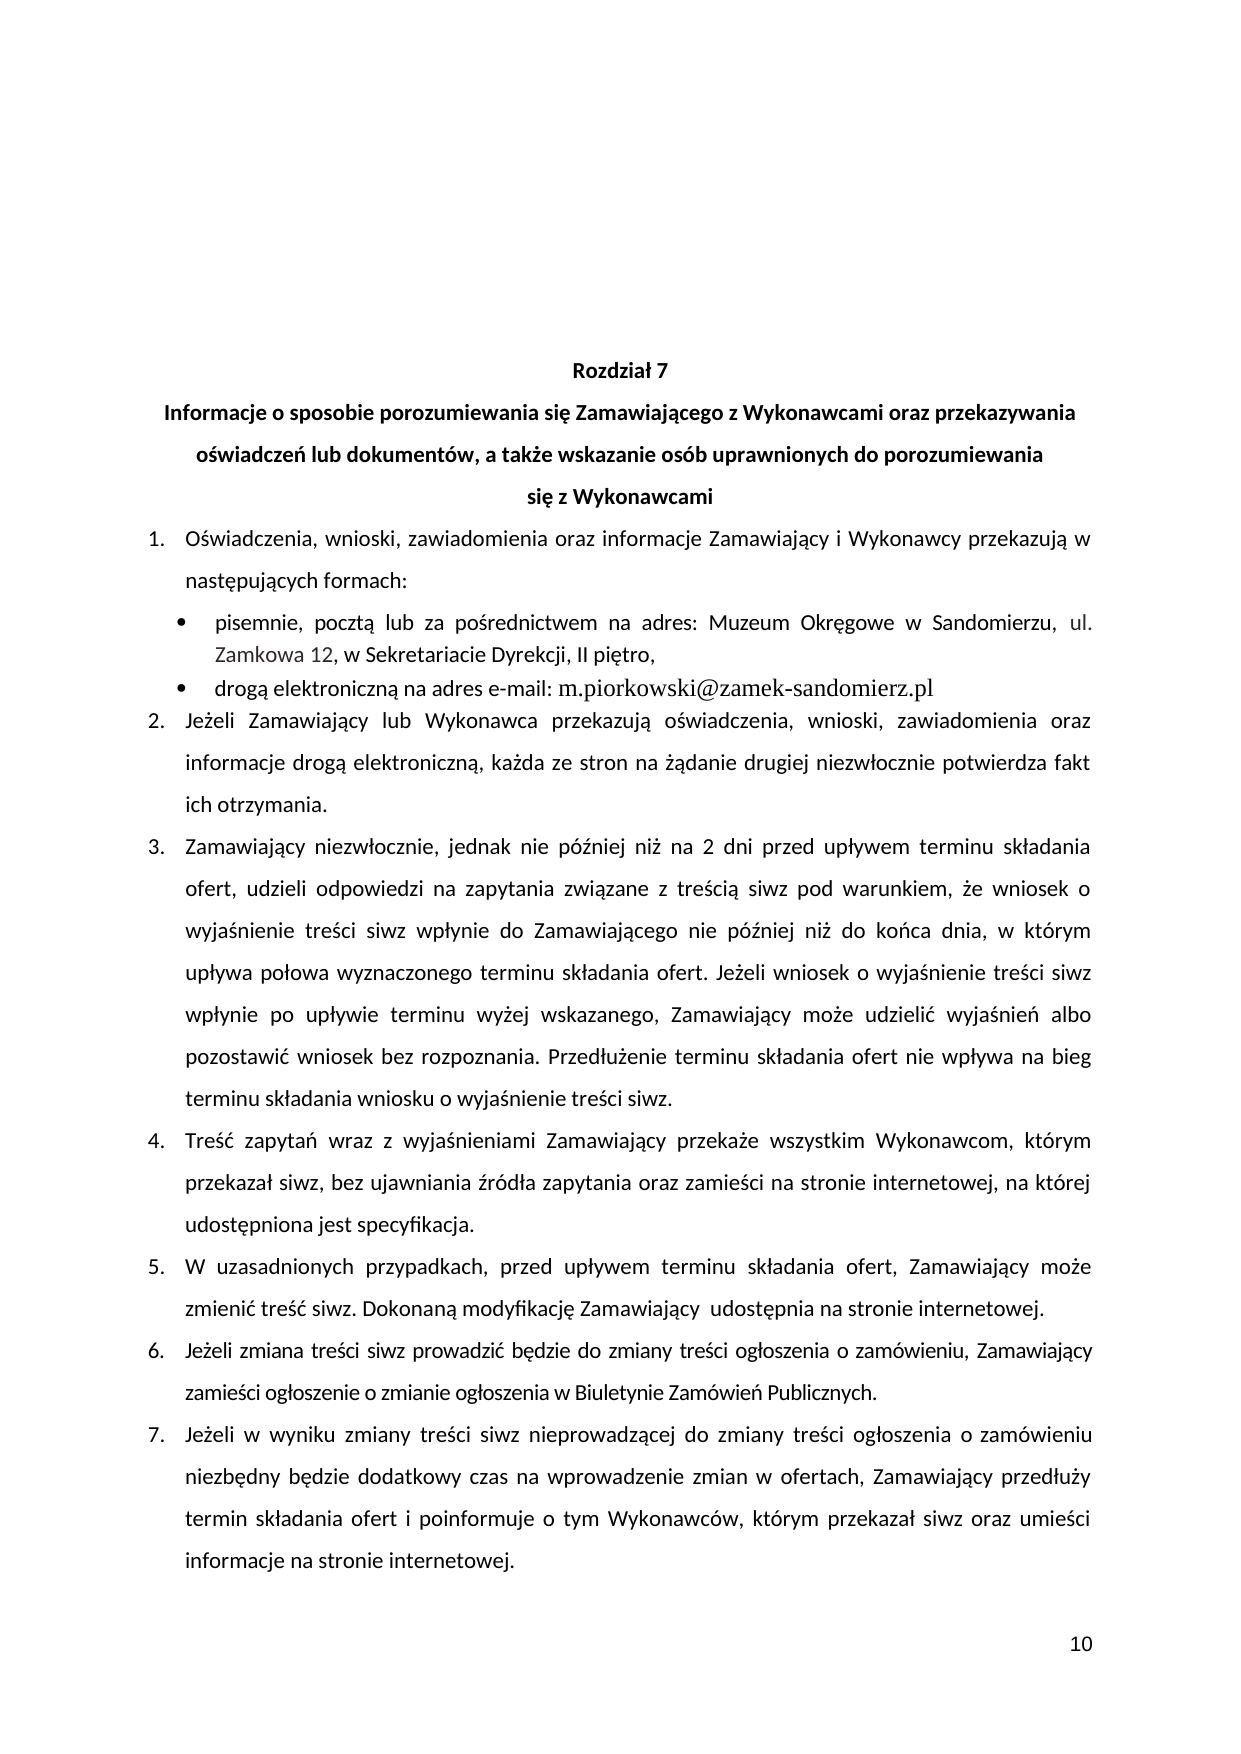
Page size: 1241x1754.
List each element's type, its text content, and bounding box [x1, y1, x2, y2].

list Jeżeli Zamawiający lub Wykonawca przekazują oświadczenia, wnioski, zawiadomienia oraz informacje drogą elektroniczną, każda ze stron na żądanie drugiej niezwłocznie potwierdza fakt ich otrzymania. [148, 706, 1093, 818]
list Treść zapytań wraz z wyjaśnieniami Zamawiający przekaże wszystkim Wykonawcom, którym przekazał siwz, bez ujawniania źródła zapytania oraz zamieści na stronie internetowej, na której udostępniona jest specyfikacja. [148, 1126, 1093, 1238]
list Jeżeli w wyniku zmiany treści siwz nieprowadzącej do zmiany treści ogłoszenia o zamówieniu niezbędny będzie dodatkowy czas na wprowadzenie zmian w ofertach, Zamawiający przedłuży termin składania ofert i poinformuje o tym Wykonawców, którym przekazał siwz oraz umieści informacje na stronie internetowej. [148, 1420, 1093, 1574]
list Jeżeli zmiana treści siwz prowadzić będzie do zmiany treści ogłoszenia o zamówieniu, Zamawiający zamieści ogłoszenie o zmianie ogłoszenia w Biuletynie Zamówień Publicznych. [148, 1336, 1093, 1406]
list pisemnie, pocztą lub za pośrednictwem na adres: Muzeum Okręgowe w Sandomierzu, ul. Zamkowa 12, w Sekretariacie Dyrekcji, II piętro, [177, 608, 1093, 669]
text Informacje o sposobie porozumiewania się Zamawiającego z Wykonawcami oraz przekazywania oświadczeń lub dokumentów, a także wskazanie osób uprawnionych do porozumiewania [148, 398, 1093, 468]
list drogą elektroniczną na adres e-mail: m.piorkowski@zamek-sandomierz.pl [177, 673, 1093, 702]
list Zamawiający niezwłocznie, jednak nie później niż na 2 dni przed upływem terminu składania ofert, udzieli odpowiedzi na zapytania związane z treścią siwz pod warunkiem, że wniosek o wyjaśnienie treści siwz wpłynie do Zamawiającego nie później niż do końca dnia, w którym upływa połowa wyznaczonego terminu składania ofert. Jeżeli wniosek o wyjaśnienie treści siwz wpłynie po upływie terminu wyżej wskazanego, Zamawiający może udzielić wyjaśnień albo pozostawić wniosek bez rozpoznania. Przedłużenie terminu składania ofert nie wpływa na bieg terminu składania wniosku o wyjaśnienie treści siwz. [148, 832, 1093, 1112]
list W uzasadnionych przypadkach, przed upływem terminu składania ofert, Zamawiający może zmienić treść siwz. Dokonaną modyfikację Zamawiający udostępnia na stronie internetowej. [148, 1252, 1093, 1322]
text Rozdział 7 [148, 357, 1093, 384]
list Oświadczenia, wnioski, zawiadomienia oraz informacje Zamawiający i Wykonawcy przekazują w następujących formach: [148, 524, 1093, 594]
text się z Wykonawcami [148, 482, 1093, 511]
